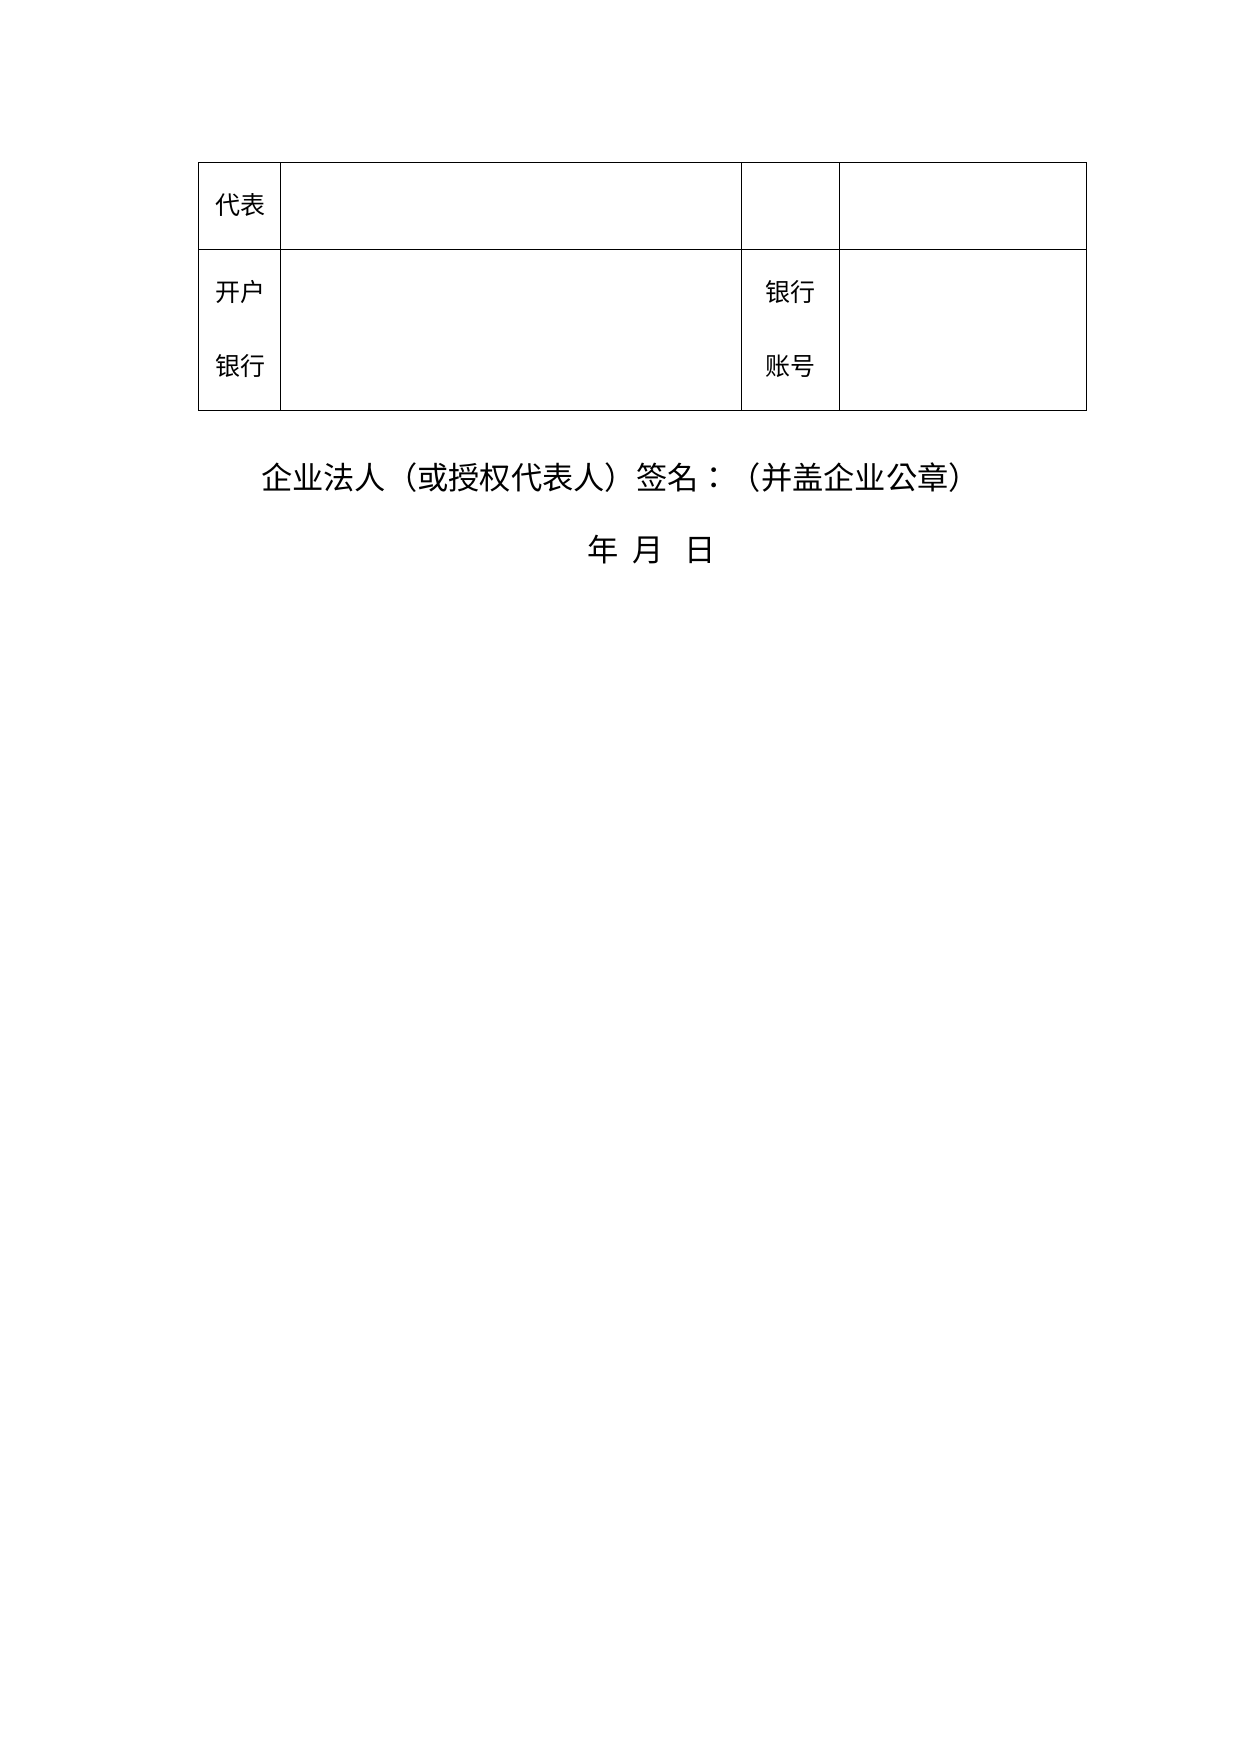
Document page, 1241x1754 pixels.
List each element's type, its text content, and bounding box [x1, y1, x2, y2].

table_cell [840, 163, 1086, 248]
table_cell 银行 账号 [742, 250, 839, 409]
text 年 月 日 [187, 515, 1053, 580]
table_cell 开户银行 [199, 250, 280, 409]
table_cell 手机 [742, 163, 839, 248]
table_cell 法人代表 [199, 163, 280, 248]
table_cell [281, 163, 741, 248]
text 企业法人（或授权代表人）签名：（并盖企业公章） [187, 443, 1053, 508]
table_cell [840, 250, 1086, 409]
table_cell [281, 250, 741, 409]
